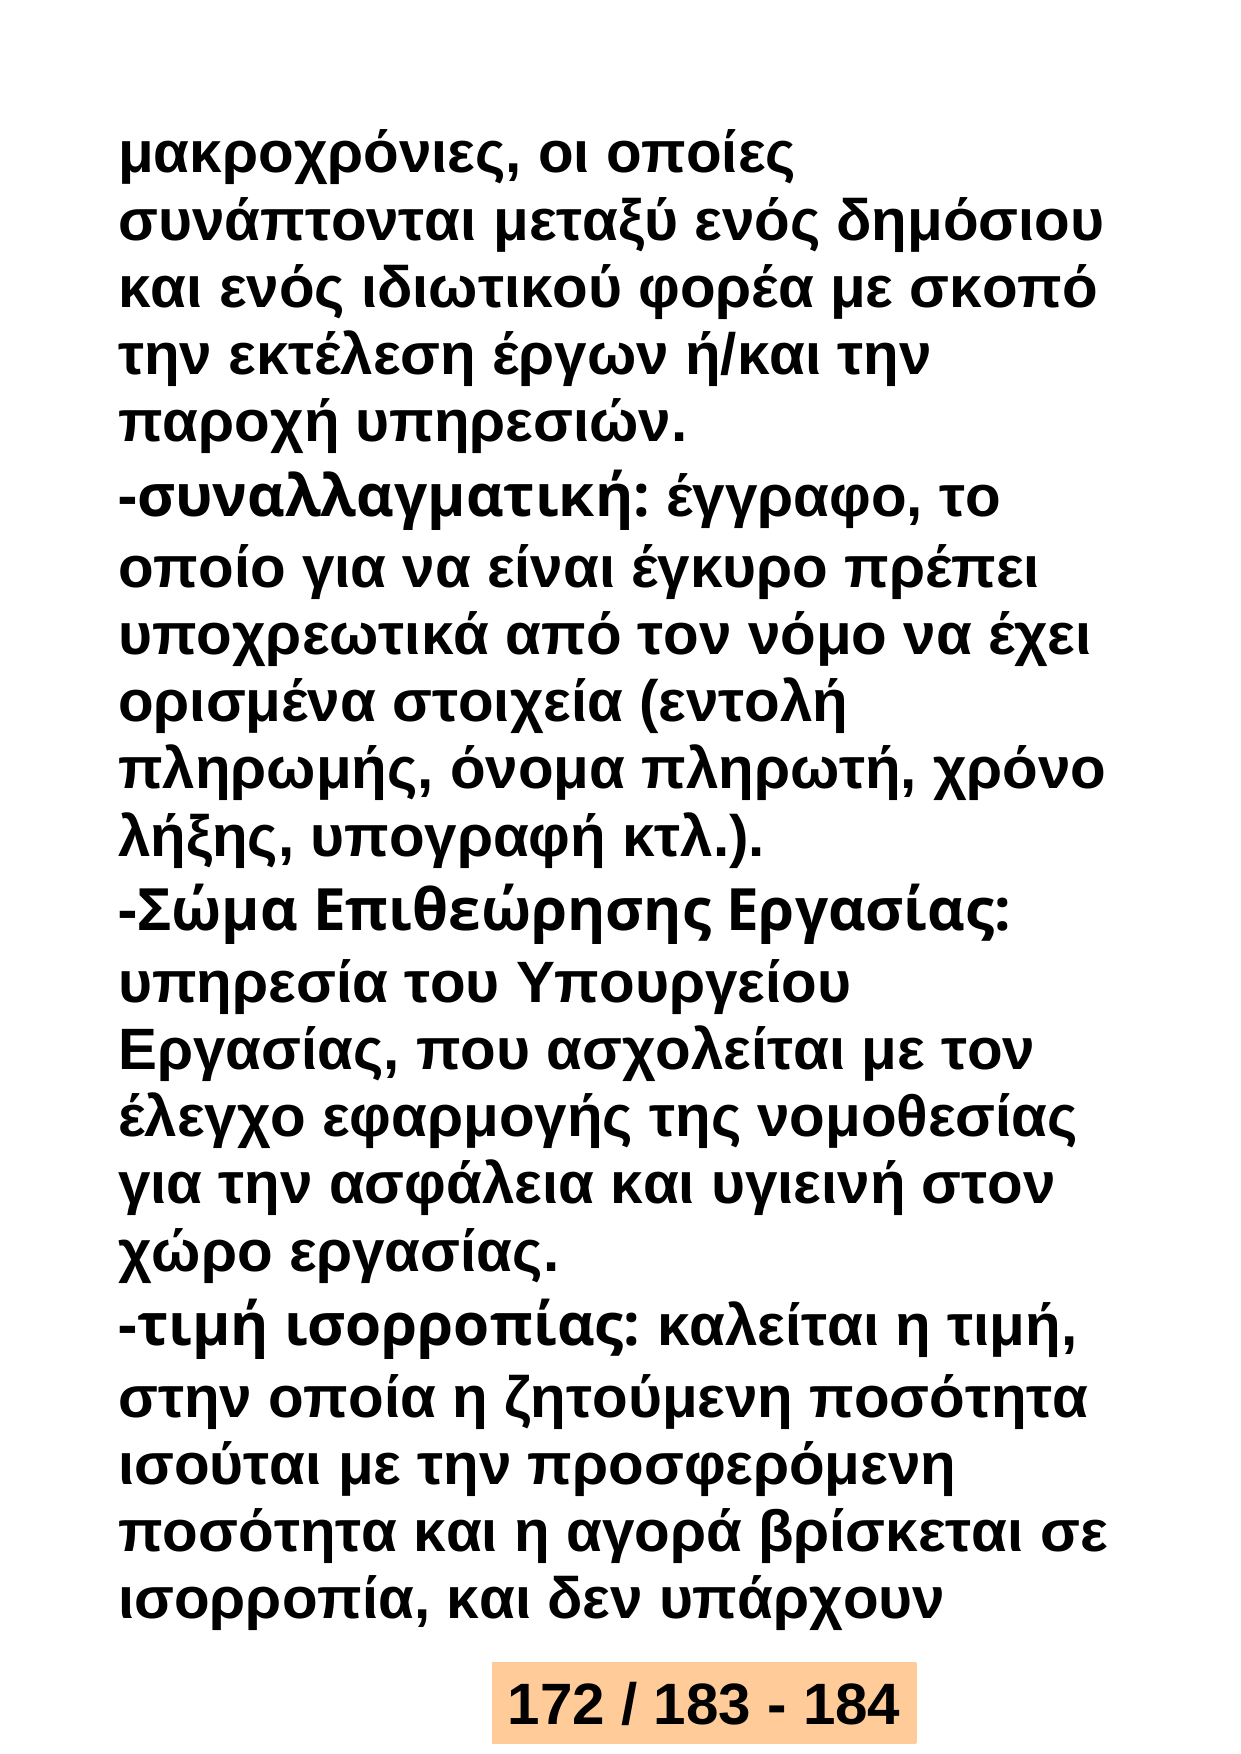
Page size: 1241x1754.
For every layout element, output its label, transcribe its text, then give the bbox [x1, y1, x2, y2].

text -συναλλαγματική: έγγραφο, το οποίο για να είναι έγκυρο πρέπει υποχρεωτικά από τον νόμο να έχει ορισμένα στοιχεία (εντολή πληρωμής, όνομα πληρωτή, χρόνο λήξης, υπογραφή κτλ.). [118, 453, 1122, 868]
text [118, 118, 1122, 453]
text -Σώμα Επιθεώρησης Εργασίας: υπηρεσία του Υπουργείου Εργασίας, που ασχολείται με τον έλεγχο εφαρμογής της νομοθεσίας για την ασφάλεια και υγιεινή στον χώρο εργασίας. [118, 868, 1122, 1283]
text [118, 1283, 1122, 1631]
